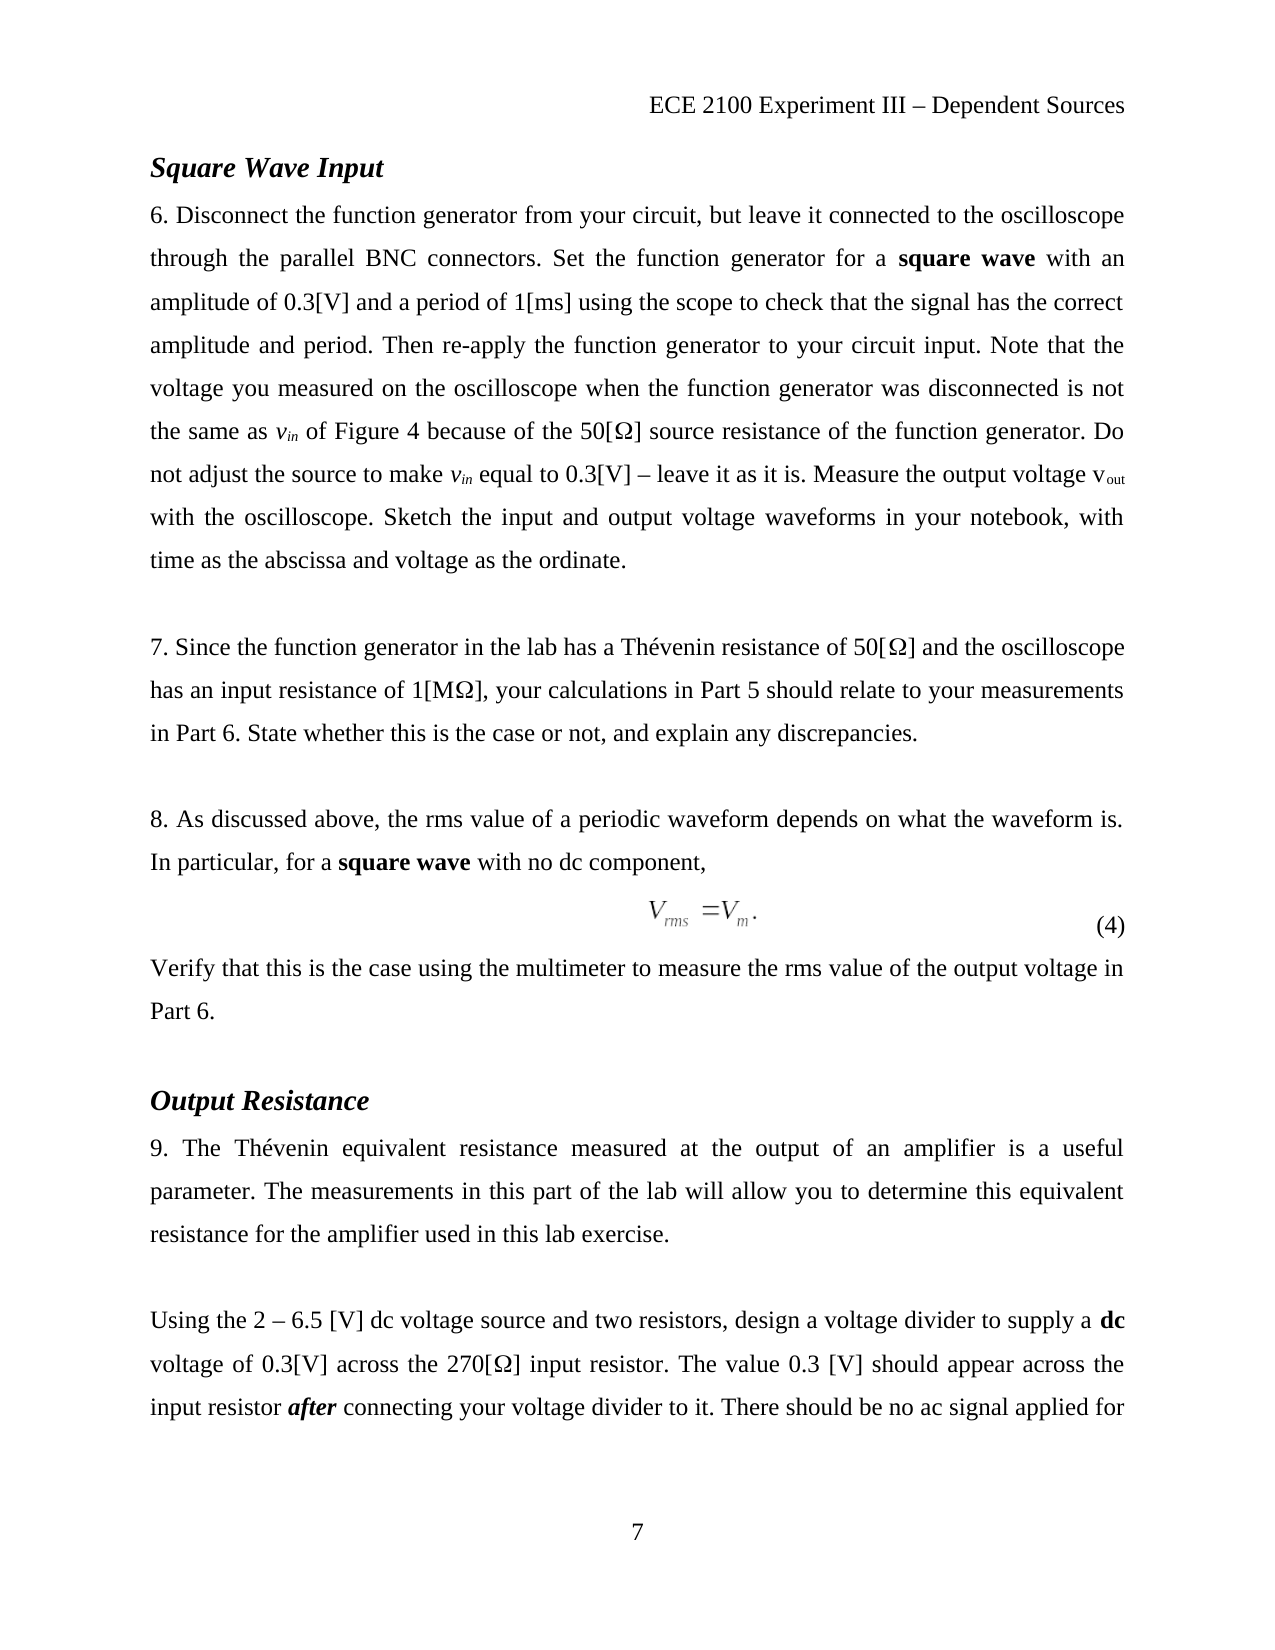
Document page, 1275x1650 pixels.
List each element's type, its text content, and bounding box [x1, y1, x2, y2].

text Output Resistance [150, 1083, 1125, 1116]
text 9. The Thévenin equivalent resistance measured at the output of an amplifier is a useful parameter. The measurements in this part of the lab will allow you to determine this equivalent resistance for the amplifier used in this lab exercise. [150, 1133, 1125, 1248]
text Square Wave Input [150, 150, 1125, 183]
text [150, 1306, 1125, 1421]
text 7. Since the function generator in the lab has a Thévenin resistance of 50[] and the oscilloscope has an input resistance of 1[M], your calculations in Part 5 should relate to your measurements in Part 6. State whether this is the case or not, and explain any discrepancies. [150, 632, 1125, 747]
text Verify that this is the case using the multimeter to measure the rms value of the output voltage in Part 6. [150, 953, 1125, 1025]
text 6. Disconnect the function generator from your circuit, but leave it connected to the oscilloscope through the parallel BNC connectors. Set the function generator for a square wave with an amplitude of 0.3[V] and a period of 1[ms] using the scope to check that the signal has the correct amplitude and period. Then re-apply the function generator to your circuit input. Note that the voltage you measured on the oscilloscope when the function generator was disconnected is not the same as vin of Figure 4 because of the 50[] source resistance of the function generator. Do not adjust the source to make vin equal to 0.3[V] – leave it as it is. Measure the output voltage vout with the oscilloscope. Sketch the input and output voltage waveforms in your notebook, with time as the abscissa and voltage as the ordinate. [150, 200, 1125, 574]
text 8. As discussed above, the rms value of a periodic waveform depends on what the waveform is. In particular, for a square wave with no dc component, [150, 804, 1125, 876]
text (4) [150, 890, 1125, 939]
